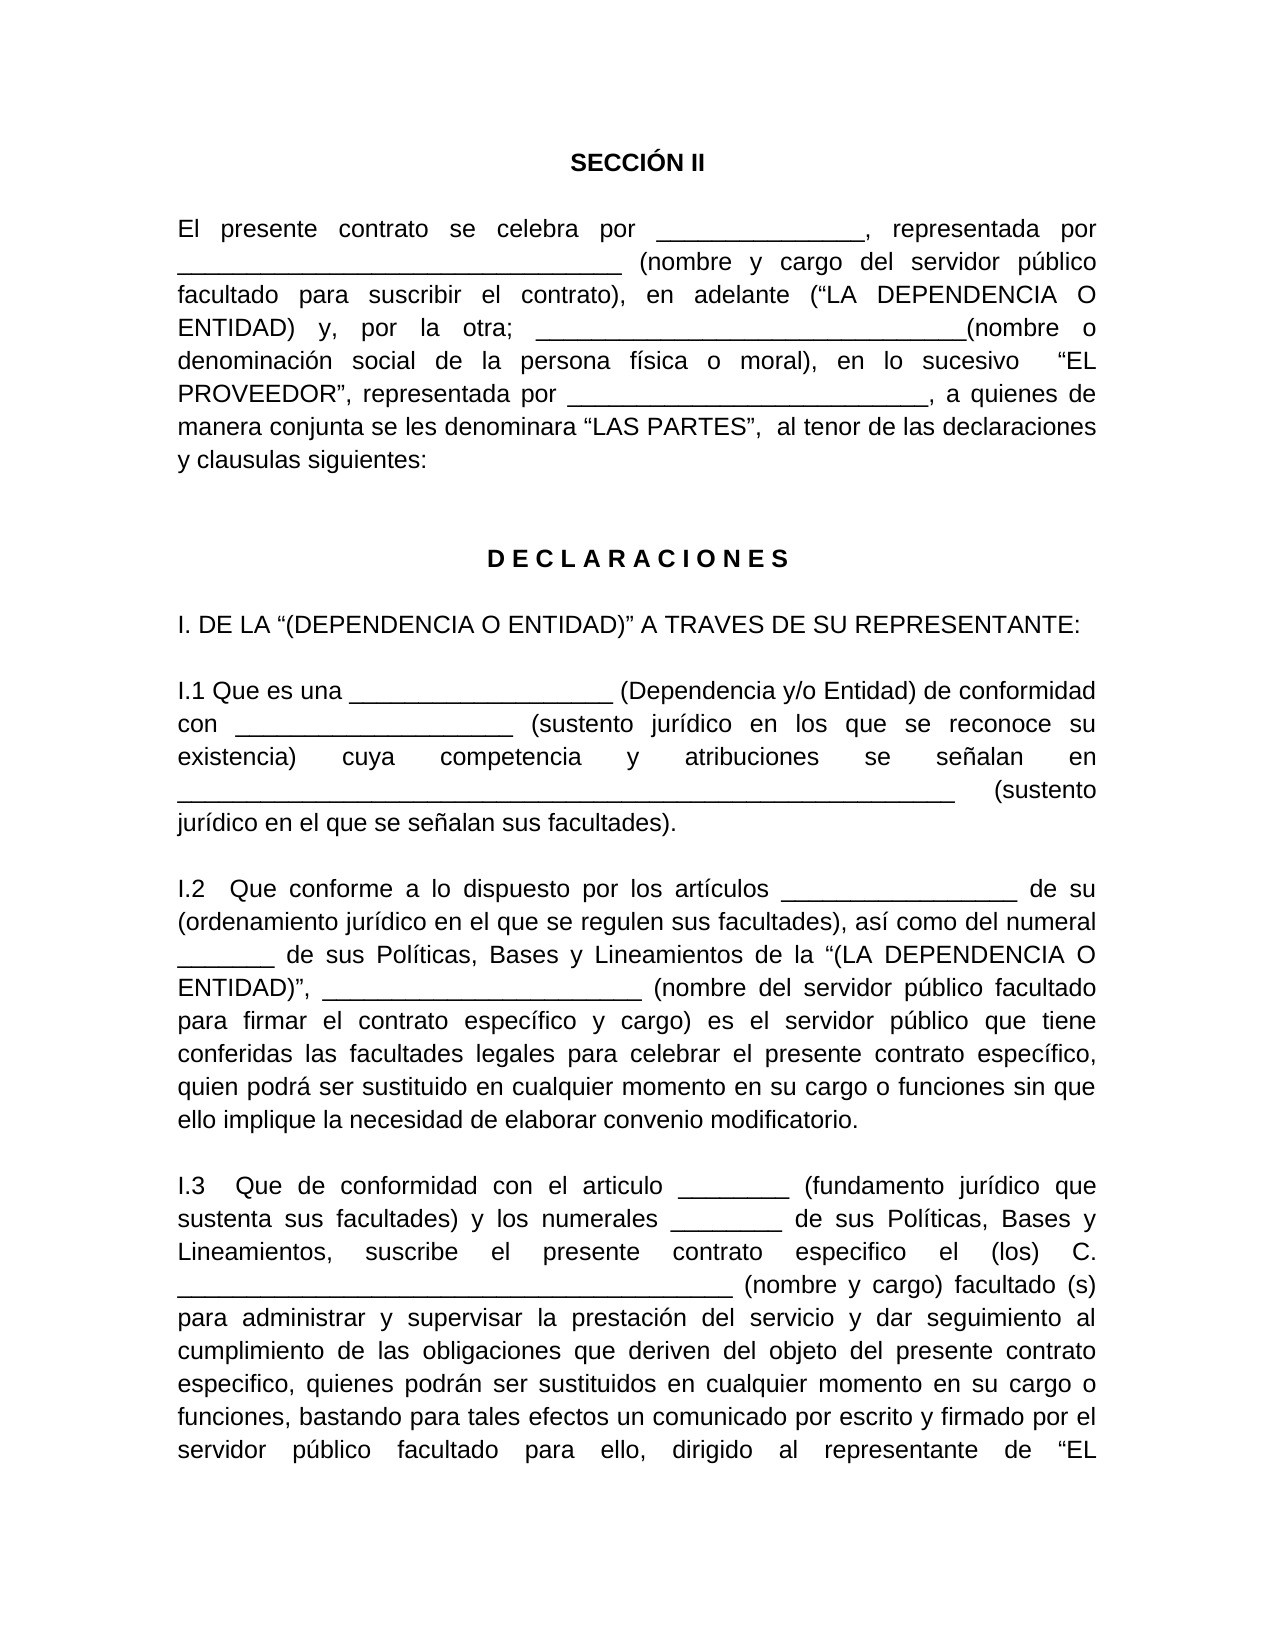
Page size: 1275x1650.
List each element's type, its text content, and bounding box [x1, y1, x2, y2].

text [177, 1171, 1098, 1464]
text El presente contrato se celebra por _______________, representada por ________________________________ (nombre y cargo del servidor público facultado para suscribir el contrato), en adelante (“LA DEPENDENCIA O ENTIDAD) y, por la otra; _______________________________(nombre o denominación social de la persona física o moral), en lo sucesivo “EL PROVEEDOR”, representada por __________________________, a quienes de manera conjunta se les denominara “LAS PARTES”, al tenor de las declaraciones y clausulas siguientes: [177, 214, 1098, 473]
text I.2 Que conforme a lo dispuesto por los artículos _________________ de su (ordenamiento jurídico en el que se regulen sus facultades), así como del numeral _______ de sus Políticas, Bases y Lineamientos de la “(LA DEPENDENCIA O ENTIDAD)”, _______________________ (nombre del servidor público facultado para firmar el contrato específico y cargo) es el servidor público que tiene conferidas las facultades legales para celebrar el presente contrato específico, quien podrá ser sustituido en cualquier momento en su cargo o funciones sin que ello implique la necesidad de elaborar convenio modificatorio. [177, 874, 1098, 1134]
text I.1 Que es una ___________________ (Dependencia y/o Entidad) de conformidad con ____________________ (sustento jurídico en los que se reconoce su existencia) cuya competencia y atribuciones se señalan en ________________________________________________________ (sustento jurídico en el que se señalan sus facultades). [177, 676, 1098, 837]
text SECCIÓN II [177, 148, 1098, 176]
text D E C L A R A C I O N E S [177, 544, 1098, 573]
text I. DE LA “(DEPENDENCIA O ENTIDAD)” A TRAVES DE SU REPRESENTANTE: [177, 610, 1098, 639]
